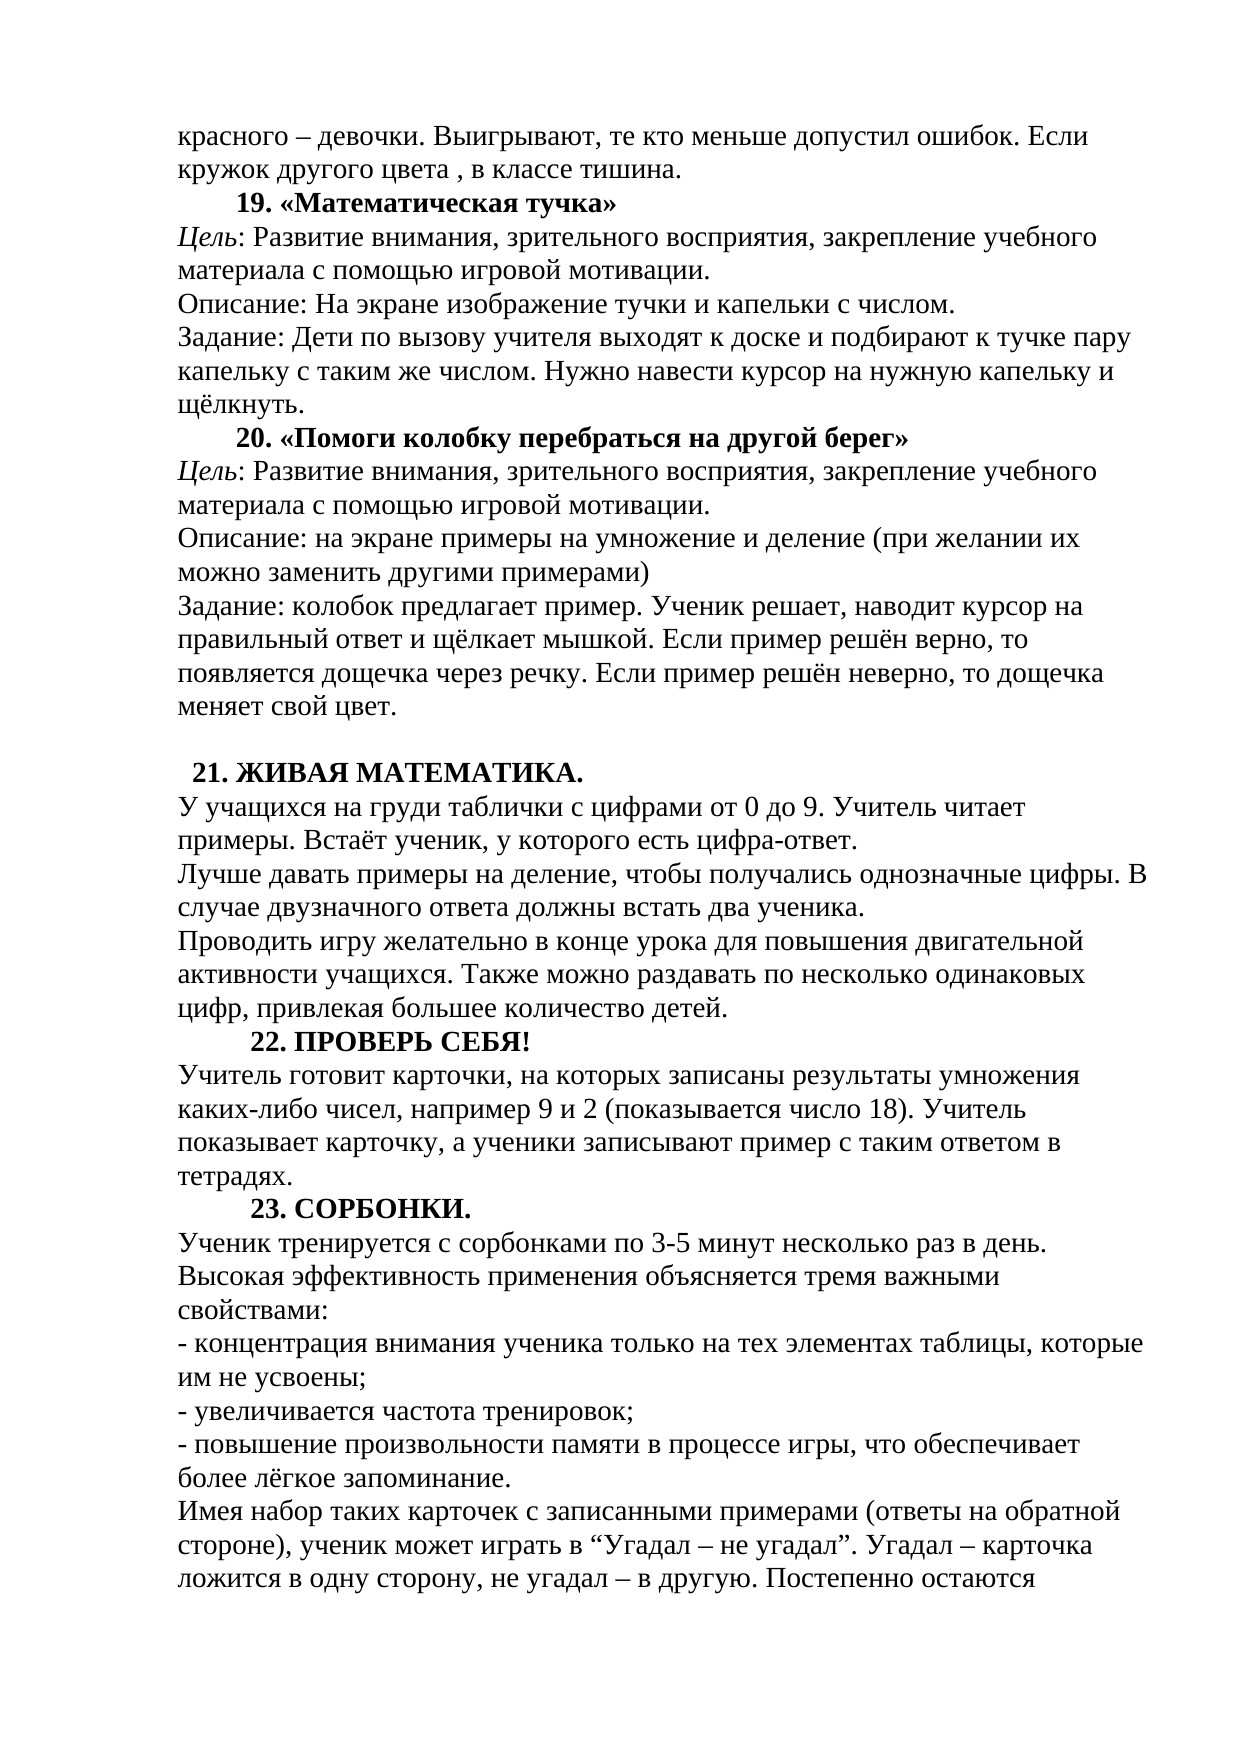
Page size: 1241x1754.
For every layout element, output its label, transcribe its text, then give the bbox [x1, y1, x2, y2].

text 19. «Математическая тучка» [177, 185, 1152, 219]
text Цель: Развитие внимания, зрительного восприятия, закрепление учебного материала с помощью игровой мотивации. [177, 219, 1152, 286]
text У учащихся на груди таблички с цифрами от 0 до 9. Учитель читает примеры. Встаёт ученик, у которого есть цифра-ответ. Лучше давать примеры на деление, чтобы получались однозначные цифры. В случае двузначного ответа должны встать два ученика. Проводить игру желательно в конце урока для повышения двигательной активности учащихся. Также можно раздавать по несколько одинаковых цифр, привлекая большее количество детей. [177, 789, 1152, 1024]
text 23. СОРБОНКИ. [177, 1191, 1152, 1225]
text Описание: На экране изображение тучки и капельки с числом. Задание: Дети по вызову учителя выходят к доске и подбирают к тучке пару капельку с таким же числом. Нужно навести курсор на нужную капельку и щёлкнуть. [177, 286, 1152, 420]
text 20. «Помоги колобку перебраться на другой берег» [177, 420, 1152, 453]
text 22. ПРОВЕРЬ СЕБЯ! [177, 1024, 1152, 1057]
text Цель: Развитие внимания, зрительного восприятия, закрепление учебного материала с помощью игровой мотивации. Описание: на экране примеры на умножение и деление (при желании их можно заменить другими примерами) Задание: колобок предлагает пример. Ученик решает, наводит курсор на правильный ответ и щёлкает мышкой. Если пример решён верно, то появляется дощечка через речку. Если пример решён неверно, то дощечка меняет свой цвет. [177, 453, 1152, 722]
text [177, 118, 1152, 185]
text 21. ЖИВАЯ МАТЕМАТИКА. [177, 755, 1152, 789]
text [177, 1225, 1152, 1594]
text Учитель готовит карточки, на которых записаны результаты умножения каких-либо чисел, например 9 и 2 (показывается число 18). Учитель показывает карточку, а ученики записывают пример с таким ответом в тетрадях. [177, 1057, 1152, 1191]
